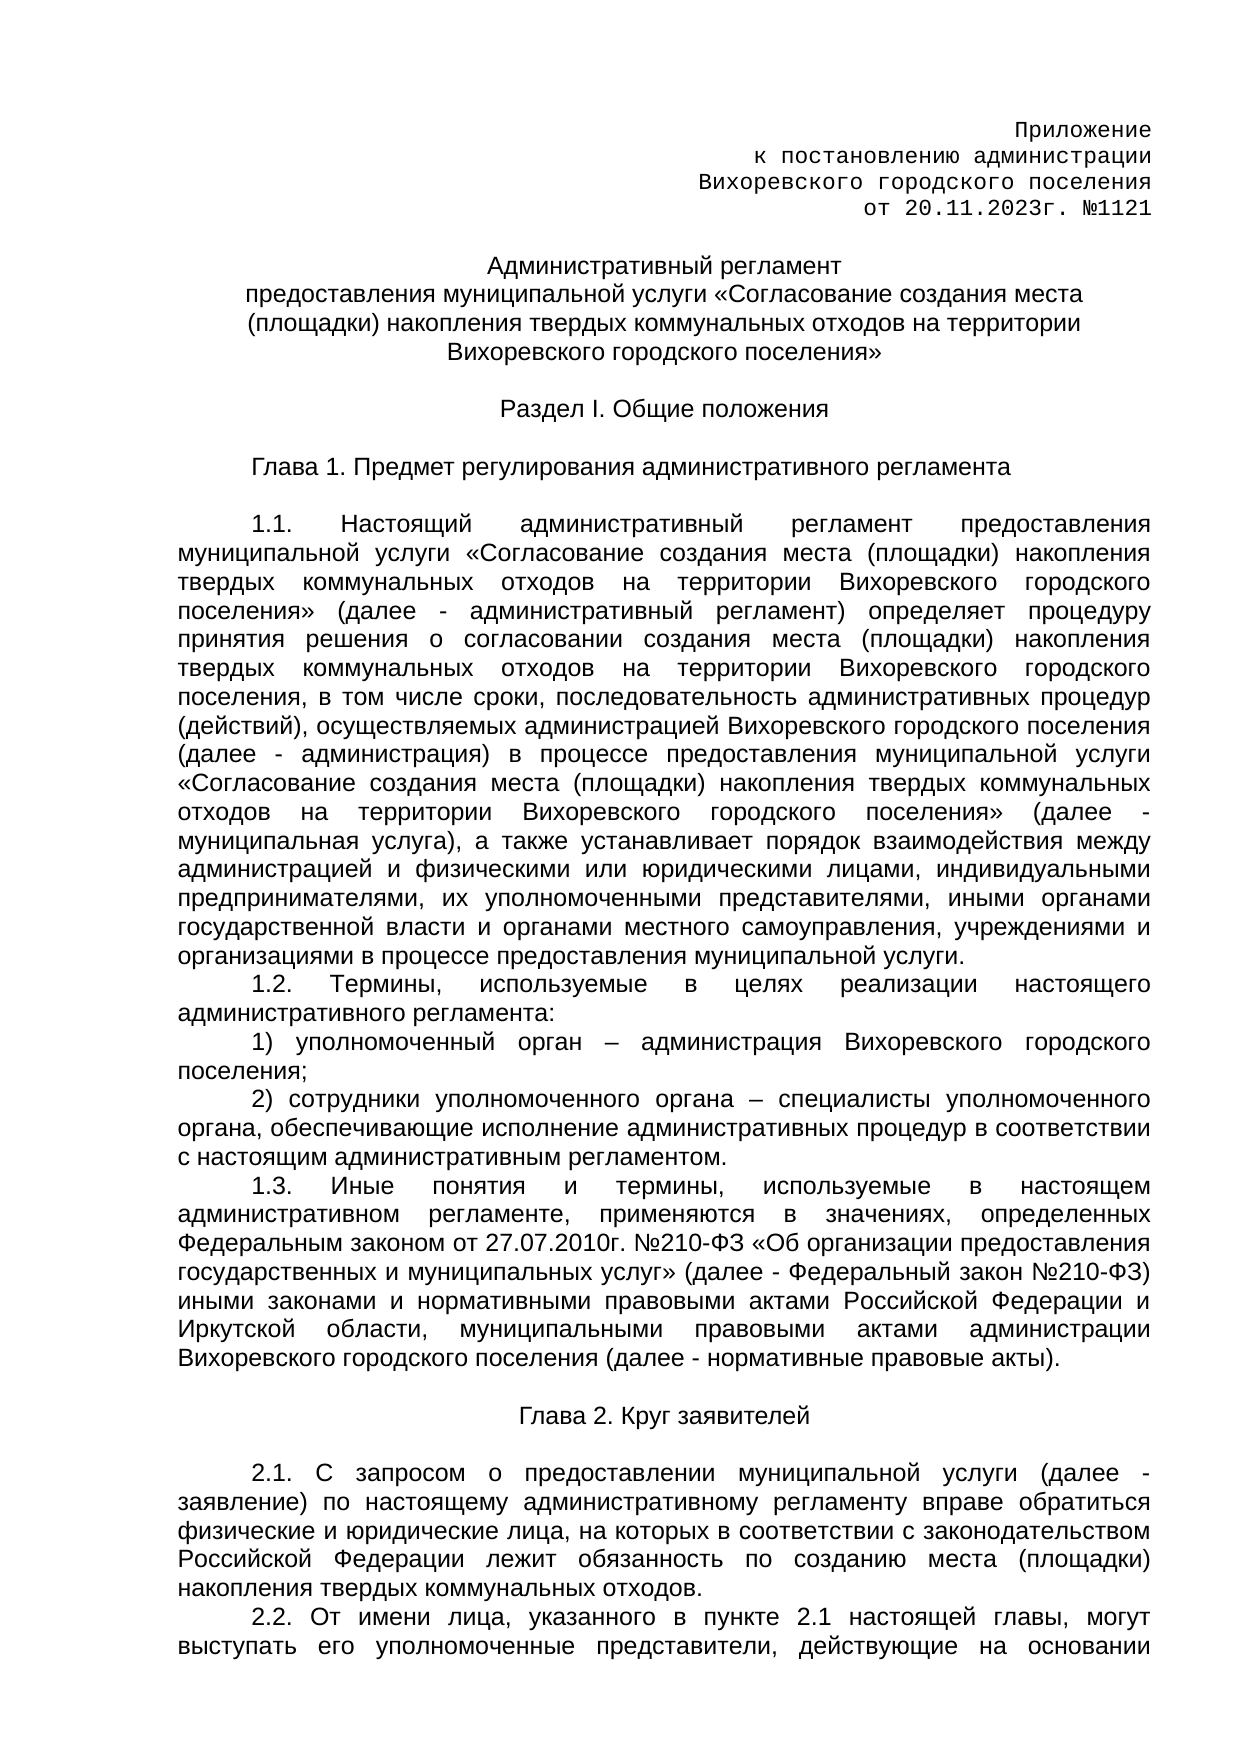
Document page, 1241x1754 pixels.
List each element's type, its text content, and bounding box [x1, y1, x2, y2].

text 1.1. Настоящий административный регламент предоставления муниципальной услуги «Согласование создания места (площадки) накопления твердых коммунальных отходов на территории Вихоревского городского поселения» (далее - административный регламент) определяет процедуру принятия решения о согласовании создания места (площадки) накопления твердых коммунальных отходов на территории Вихоревского городского поселения, в том числе сроки, последовательность административных процедур (действий), осуществляемых администрацией Вихоревского городского поселения (далее - администрация) в процессе предоставления муниципальной услуги «Согласование создания места (площадки) накопления твердых коммунальных отходов на территории Вихоревского городского поселения» (далее - муниципальная услуга), а также устанавливает порядок взаимодействия между администрацией и физическими или юридическими лицами, индивидуальными предпринимателями, их уполномоченными представителями, иными органами государственной власти и органами местного самоуправления, учреждениями и организациями в процессе предоставления муниципальной услуги. [177, 509, 1152, 969]
subtitle Глава 2. Круг заявителей [177, 1401, 1152, 1429]
text 2) сотрудники уполномоченного органа – специалисты уполномоченного органа, обеспечивающие исполнение административных процедур в соответствии с настоящим административным регламентом. [177, 1084, 1152, 1171]
text Раздел I. Общие положения [177, 394, 1152, 423]
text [177, 1602, 1152, 1659]
subtitle Глава 1. Предмет регулирования административного регламента [177, 452, 1152, 481]
text 1) уполномоченный орган – администрация Вихоревского городского поселения; [177, 1027, 1152, 1084]
text 1.2. Термины, используемые в целях реализации настоящего административного регламента: [177, 969, 1152, 1027]
text Административный регламент предоставления муниципальной услуги «Согласование создания места (площадки) накопления твердых коммунальных отходов на территории Вихоревского городского поселения» [177, 251, 1152, 366]
text 2.1. С запросом о предоставлении муниципальной услуги (далее - заявление) по настоящему административному регламенту вправе обратиться физические и юридические лица, на которых в соответствии с законодательством Российской Федерации лежит обязанность по созданию места (площадки) накопления твердых коммунальных отходов. [177, 1458, 1152, 1602]
text Приложение к постановлению администрации Вихоревского городского поселения от 20.11.2023г. №1121 [177, 118, 1152, 222]
text 1.3. Иные понятия и термины, используемые в настоящем административном регламенте, применяются в значениях, определенных Федеральным законом от 27.07.2010г. №210-ФЗ «Об организации предоставления государственных и муниципальных услуг» (далее - Федеральный закон №210-ФЗ) иными законами и нормативными правовыми актами Российской Федерации и Иркутской области, муниципальными правовыми актами администрации Вихоревского городского поселения (далее - нормативные правовые акты). [177, 1171, 1152, 1372]
